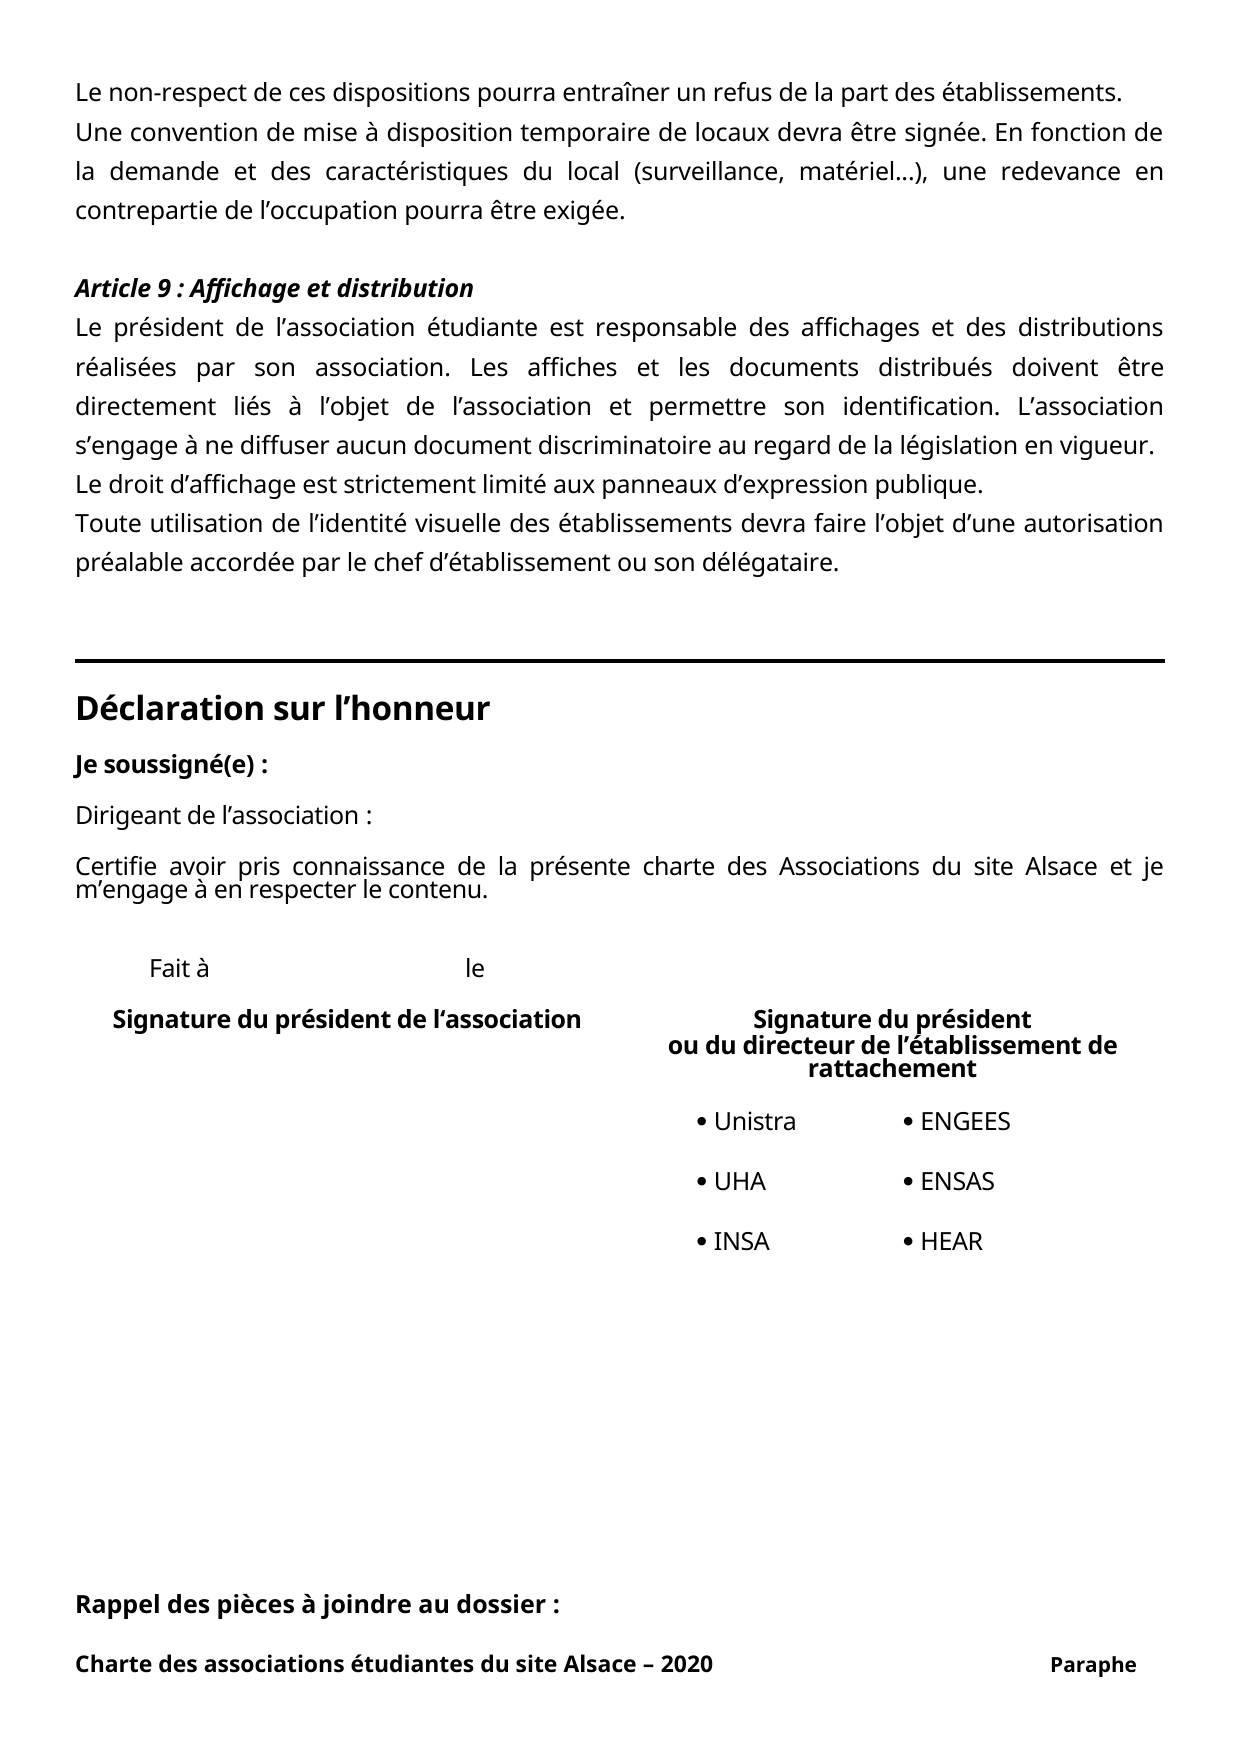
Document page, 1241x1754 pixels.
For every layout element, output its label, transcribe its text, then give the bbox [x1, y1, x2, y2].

text Certifie avoir pris connaissance de la présente charte des Associations du site Alsace et je m’engage à en respecter le contenu. [75, 855, 1165, 906]
text Fait à le [149, 957, 1165, 983]
text Déclaration sur l’honneur [75, 693, 1165, 727]
text Le droit d’affichage est strictement limité aux panneaux d’expression publique. [75, 467, 1165, 501]
text Toute utilisation de l’identité visuelle des établissements devra faire l’objet d’une autorisation préalable accordée par le chef d’établissement ou son délégataire. [75, 506, 1165, 579]
text Article 9 : Affichage et distribution [75, 271, 1165, 305]
text Une convention de mise à disposition temporaire de locaux devra être signée. En fonction de la demande et des caractéristiques du local (surveillance, matériel...), une redevance en contrepartie de l’occupation pourra être exigée. [75, 114, 1165, 227]
text Je soussigné(e) : [75, 753, 1165, 778]
table_header Signature du président ou du directeur de l’établissement de rattachement [620, 1008, 1166, 1255]
text Le président de l’association étudiante est responsable des affichages et des distributions réalisées par son association. Les affiches et les documents distribués doivent être directement liés à l’objet de l’association et permettre son identification. L’association s’engage à ne diffuser aucun document discriminatoire au regard de la législation en vigueur. [75, 310, 1165, 462]
table_header Signature du président de l‘association [75, 1008, 620, 1255]
text Le non-respect de ces dispositions pourra entraîner un refus de la part des établissements. [75, 75, 1165, 109]
text Rappel des pièces à joindre au dossier : [75, 1587, 1165, 1621]
text Dirigeant de l’association : [75, 804, 1165, 829]
